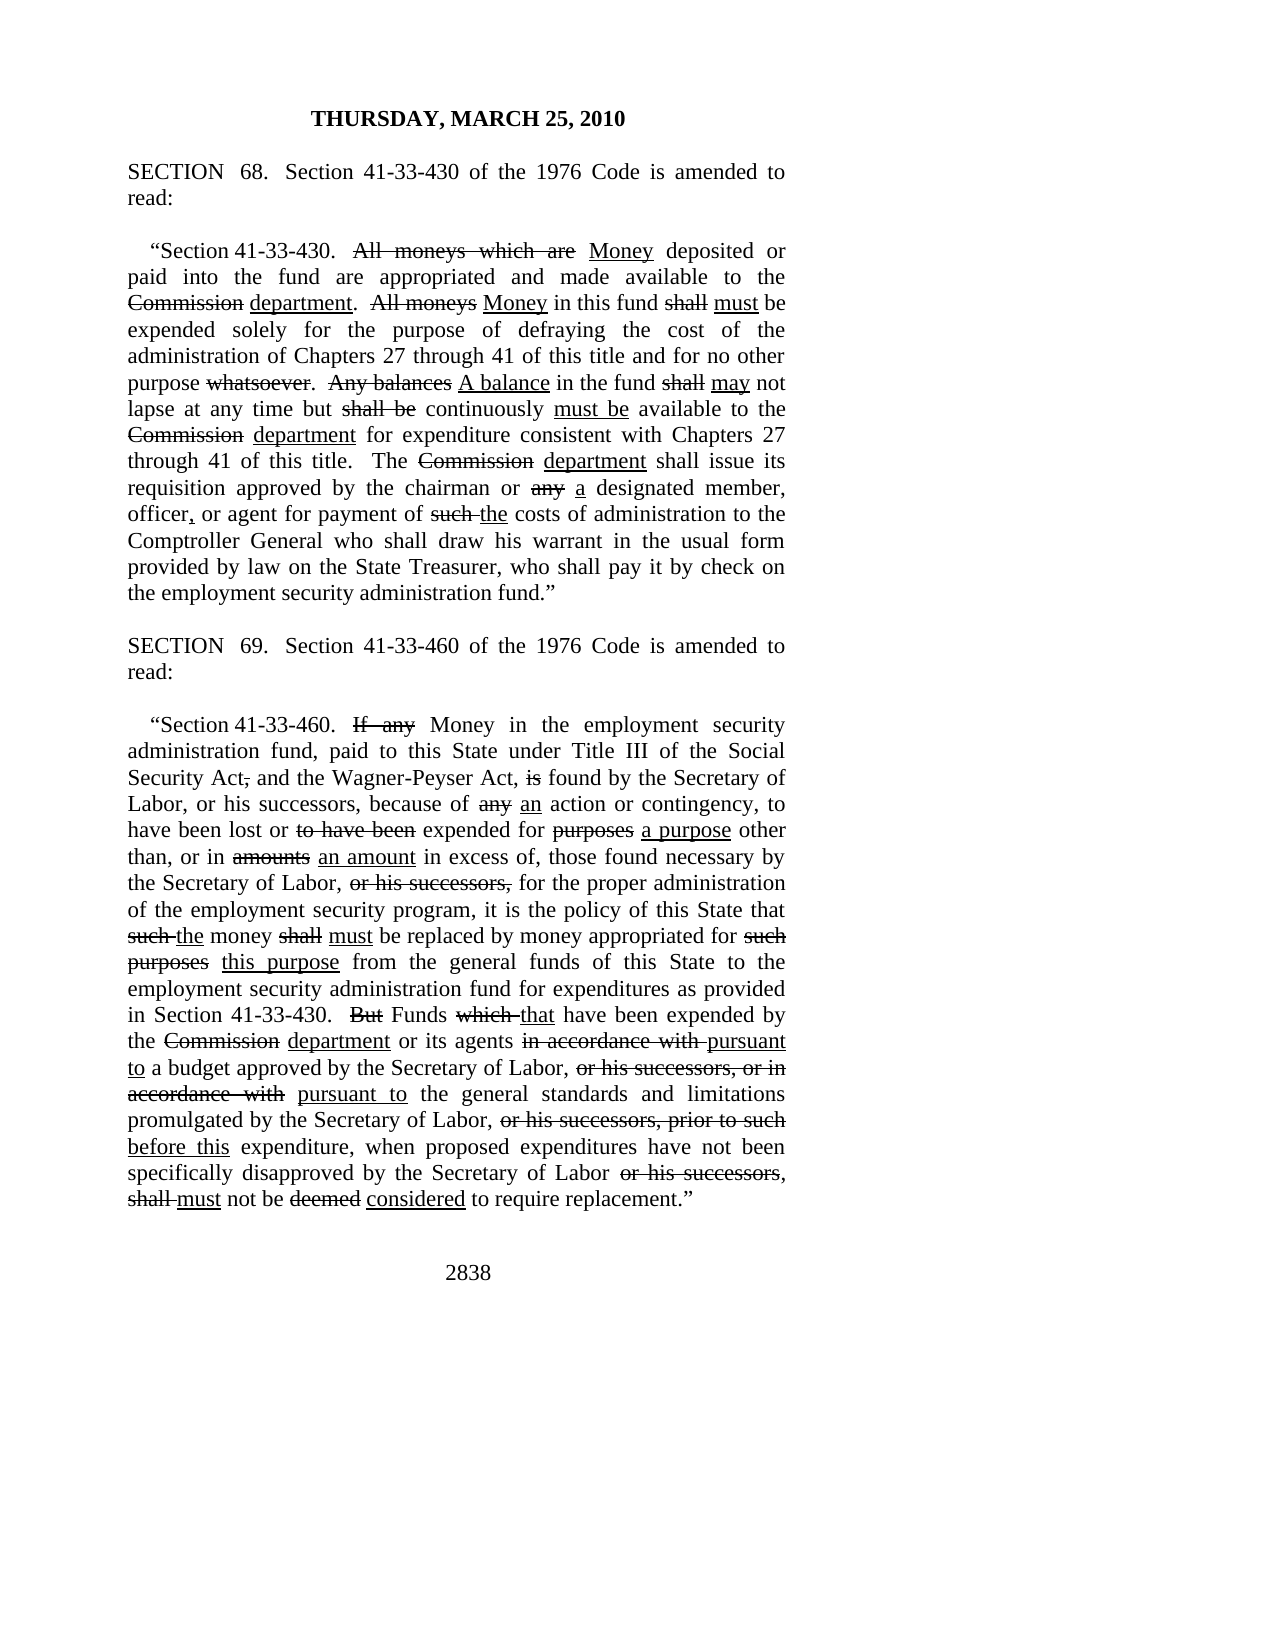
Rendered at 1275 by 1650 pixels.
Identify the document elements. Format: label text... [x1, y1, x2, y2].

text “Section 41-33-460. If any Money in the employment security administration fund, paid to this State under Title III of the Social Security Act, and the Wagner-Peyser Act, is found by the Secretary of Labor, or his successors, because of any an action or contingency, to have been lost or to have been expended for purposes a purpose other than, or in amounts an amount in excess of, those found necessary by the Secretary of Labor, or his successors, for the proper administration of the employment security program, it is the policy of this State that such the money shall must be replaced by money appropriated for such purposes this purpose from the general funds of this State to the employment security administration fund for expenditures as provided in Section 41-33-430. But Funds which that have been expended by the Commission department or its agents in accordance with pursuant to a budget approved by the Secretary of Labor, or his successors, or in accordance with pursuant to the general standards and limitations promulgated by the Secretary of Labor, or his successors, prior to such before this expenditure, when proposed expenditures have not been specifically disapproved by the Secretary of Labor or his successors, shall must not be deemed considered to require replacement.” [127, 711, 786, 1212]
text SECTION 68. Section 41-33-430 of the 1976 Code is amended to read: [127, 158, 786, 210]
text “Section 41-33-430. All moneys which are Money deposited or paid into the fund are appropriated and made available to the Commission department. All moneys Money in this fund shall must be expended solely for the purpose of defraying the cost of the administration of Chapters 27 through 41 of this title and for no other purpose whatsoever. Any balances A balance in the fund shall may not lapse at any time but shall be continuously must be available to the Commission department for expenditure consistent with Chapters 27 through 41 of this title. The Commission department shall issue its requisition approved by the chairman or any a designated member, officer, or agent for payment of such the costs of administration to the Comptroller General who shall draw his warrant in the usual form provided by law on the State Treasurer, who shall pay it by check on the employment security administration fund.” [127, 237, 786, 606]
text SECTION 69. Section 41-33-460 of the 1976 Code is amended to read: [127, 632, 786, 685]
